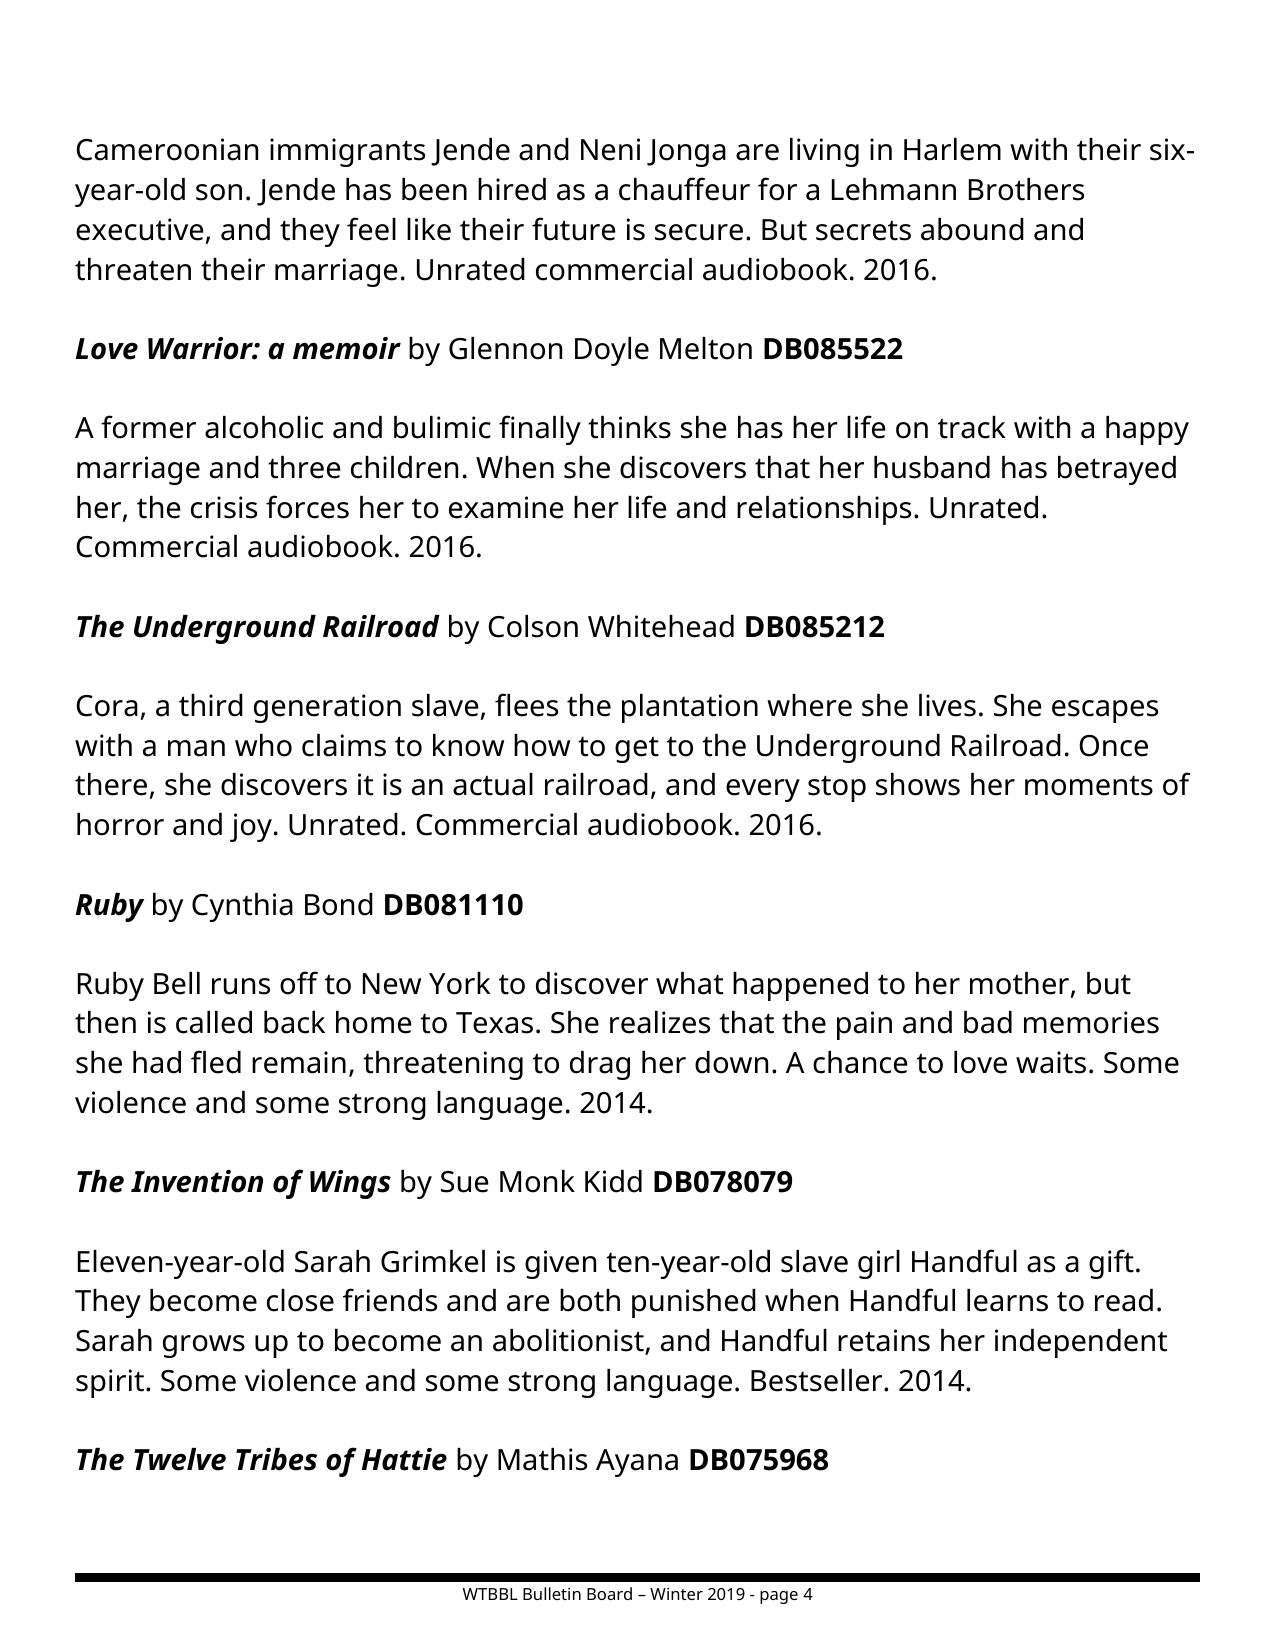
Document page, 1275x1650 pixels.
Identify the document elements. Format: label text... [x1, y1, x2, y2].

text The Underground Railroad by Colson Whitehead DB085212 [75, 606, 1200, 646]
text Cameroonian immigrants Jende and Neni Jonga are living in Harlem with their six-year-old son. Jende has been hired as a chauffeur for a Lehmann Brothers executive, and they feel like their future is secure. But secrets abound and threaten their marriage. Unrated commercial audiobook. 2016. [75, 130, 1200, 288]
text Ruby by Cynthia Bond DB081110 [75, 884, 1200, 923]
text Eleven-year-old Sarah Grimkel is given ten-year-old slave girl Handful as a gift. They become close friends and are both punished when Handful learns to read. Sarah grows up to become an abolitionist, and Handful retains her independent spirit. Some violence and some strong language. Bestseller. 2014. [75, 1241, 1200, 1400]
text Cora, a third generation slave, flees the plantation where she lives. She escapes with a man who claims to know how to get to the Underground Railroad. Once there, she discovers it is an actual railroad, and every stop shows her moments of horror and joy. Unrated. Commercial audiobook. 2016. [75, 685, 1200, 844]
text The Twelve Tribes of Hattie by Mathis Ayana DB075968 [75, 1439, 1200, 1479]
text The Invention of Wings by Sue Monk Kidd DB078079 [75, 1162, 1200, 1201]
text A former alcoholic and bulimic finally thinks she has her life on track with a happy marriage and three children. When she discovers that her husband has betrayed her, the crisis forces her to examine her life and relationships. Unrated. Commercial audiobook. 2016. [75, 407, 1200, 566]
text Ruby Bell runs off to New York to discover what happened to her mother, but then is called back home to Texas. She realizes that the pain and bad memories she had fled remain, threatening to drag her down. A chance to love waits. Some violence and some strong language. 2014. [75, 963, 1200, 1122]
text Love Warrior: a memoir by Glennon Doyle Melton DB085522 [75, 328, 1200, 368]
